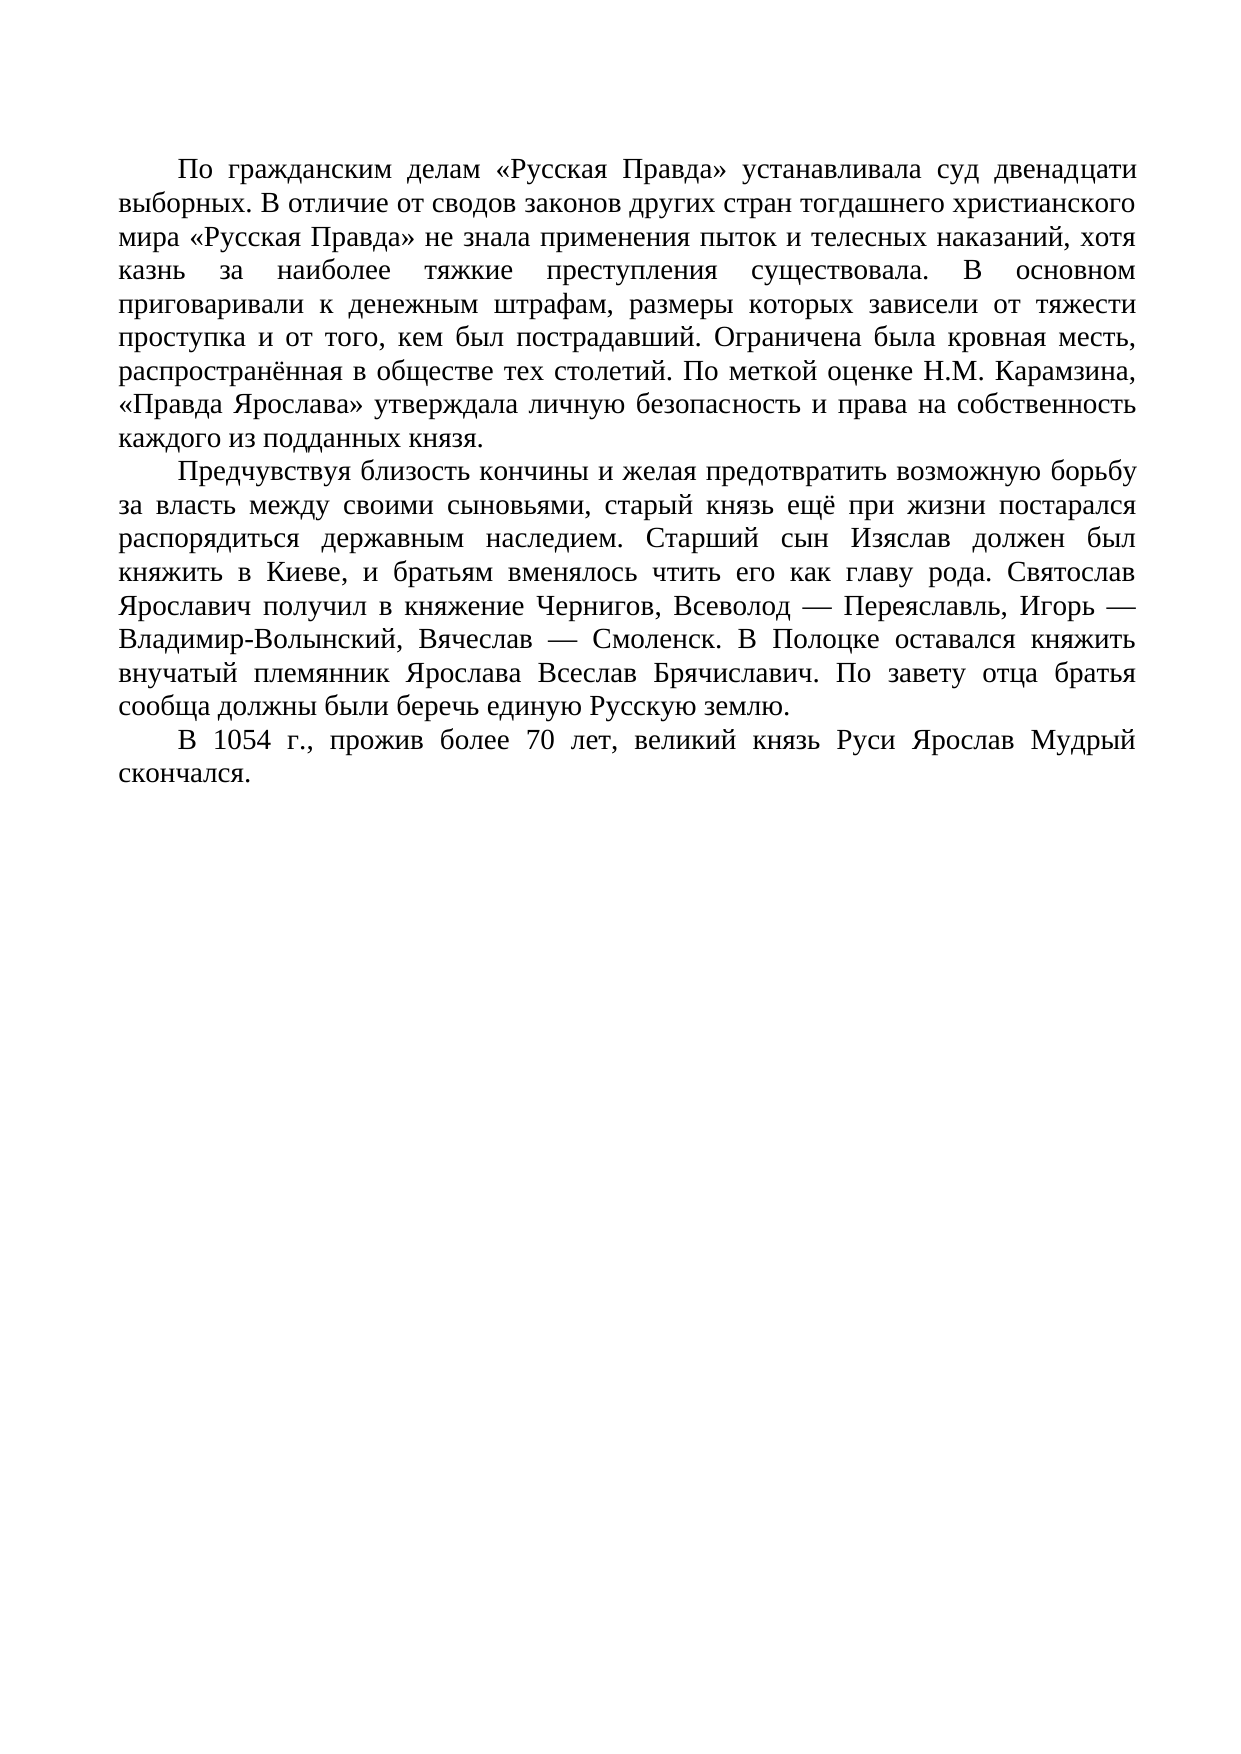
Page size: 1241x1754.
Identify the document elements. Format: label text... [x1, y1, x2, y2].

text Предчувствуя близость кончины и желая предотвратить возможную борьбу за власть между своими сыновьями, старый князь ещё при жизни постарался распорядиться державным наследием. Старший сын Изяслав должен был княжить в Киеве, и братьям вменялось чтить его как главу рода. Святослав Ярославич получил в княжение Чернигов, Всеволод — Переяславль, Игорь — Владимир-Волынский, Вячеслав — Смоленск. В Полоцке оставался княжить внучатый племянник Ярослава Всеслав Брячиславич. По завету отца братья сообща должны были беречь единую Русскую землю. [118, 453, 1137, 722]
text По гражданским делам «Русская Правда» устанавливала суд двенадцати выборных. В отличие от сводов законов других стран тогдашнего христианского мира «Русская Правда» не знала применения пыток и телесных наказаний, хотя казнь за наиболее тяжкие преступления существовала. В основном приговаривали к денежным штрафам, размеры которых зависели от тяжести проступка и от того, кем был пострадавший. Ограничена была кровная месть, распространённая в обществе тех столетий. По меткой оценке Н.М. Карамзина, «Правда Ярослава» утверждала личную безопасность и права на собственность каждого из подданных князя. [118, 152, 1137, 453]
text В 1054 г., прожив более 70 лет, великий князь Руси Ярослав Мудрый скончался. [118, 722, 1137, 789]
